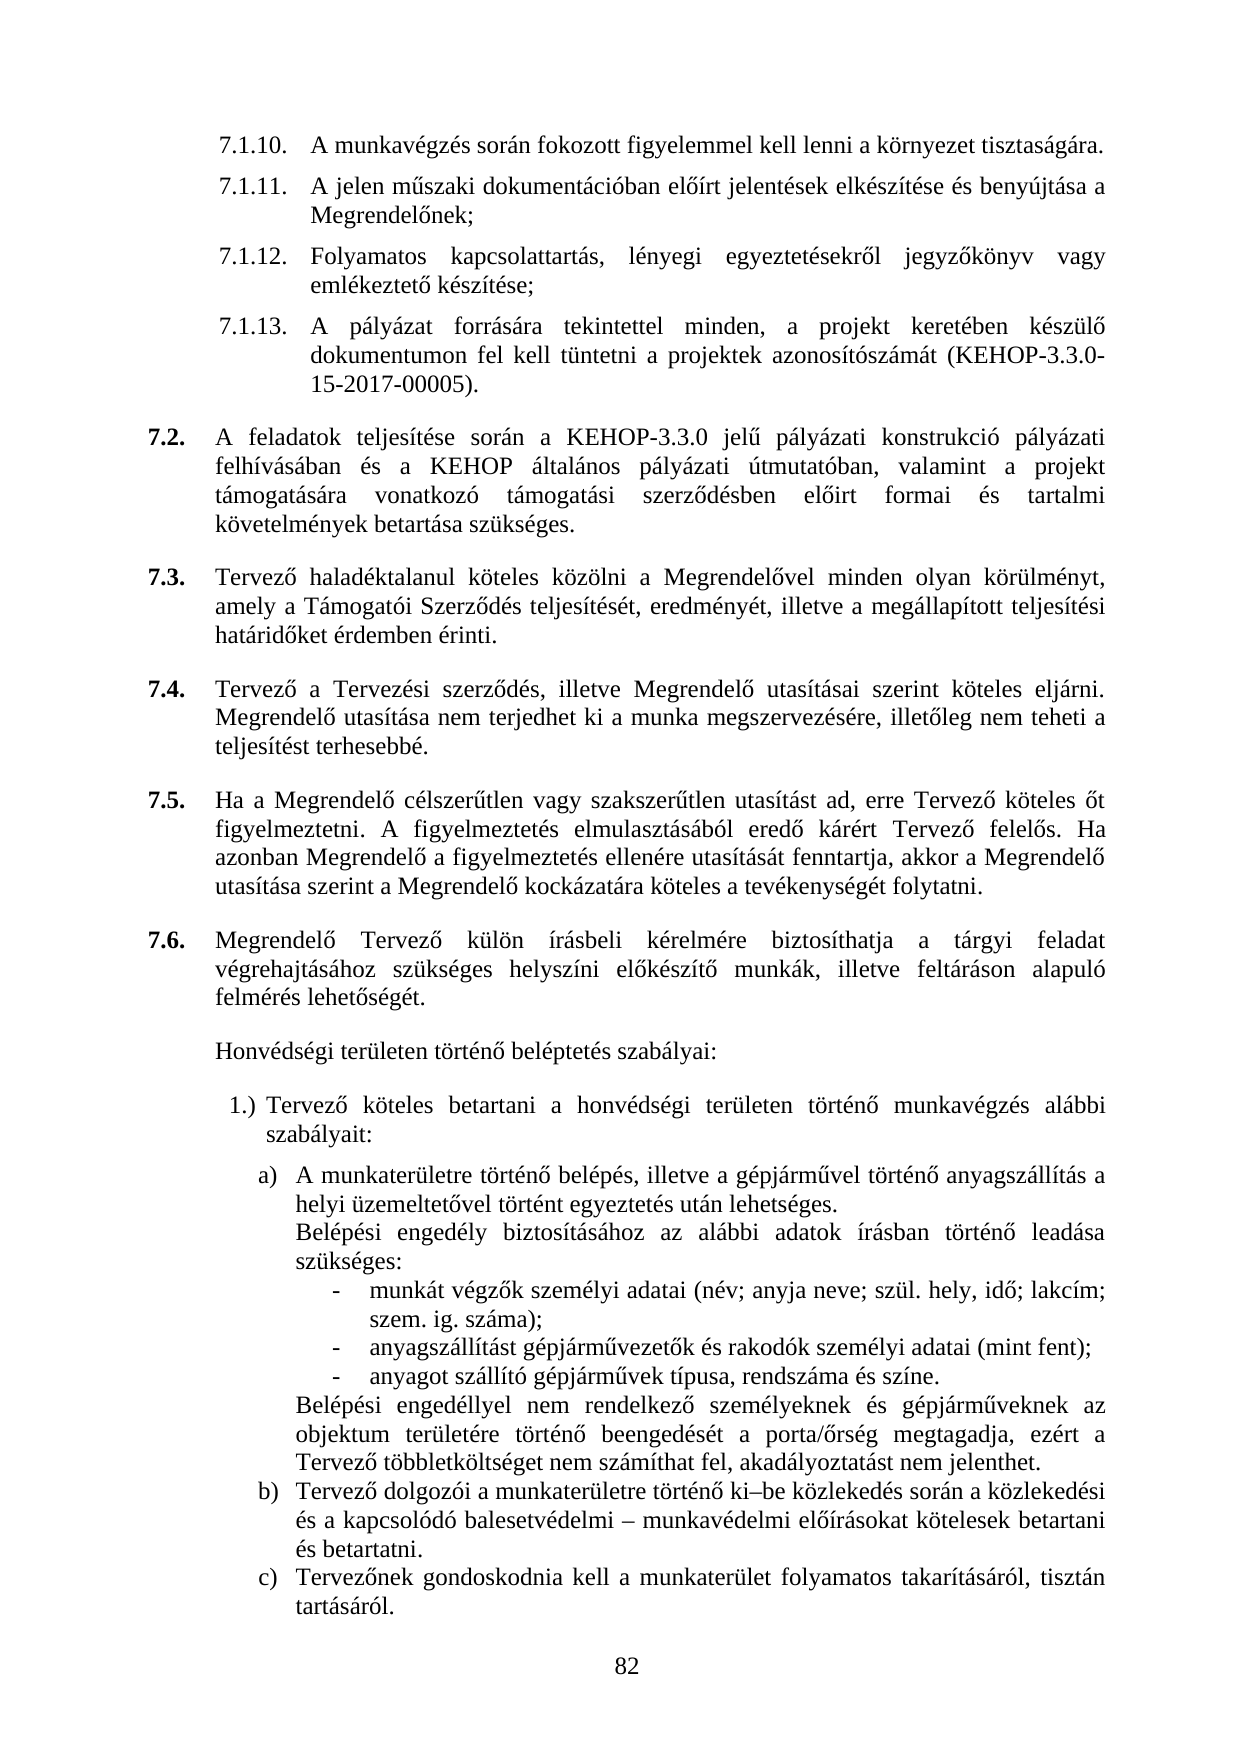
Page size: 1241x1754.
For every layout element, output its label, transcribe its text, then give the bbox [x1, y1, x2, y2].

text Honvédségi területen történő beléptetés szabályai: [215, 1036, 1106, 1065]
list anyagszállítást gépjárművezetők és rakodók személyi adatai (mint fent); [332, 1332, 1106, 1361]
list Tervező haladéktalanul köteles közölni a Megrendelővel minden olyan körülményt, amely a Támogatói Szerződés teljesítését, eredményét, illetve a megállapított teljesítési határidőket érdemben érinti. [148, 562, 1106, 649]
list Folyamatos kapcsolattartás, lényegi egyeztetésekről jegyzőkönyv vagy emlékeztető készítése; [218, 241, 1106, 299]
list A munkavégzés során fokozott figyelemmel kell lenni a környezet tisztaságára. [218, 130, 1106, 159]
list Megrendelő Tervező külön írásbeli kérelmére biztosíthatja a tárgyi feladat végrehajtásához szükséges helyszíni előkészítő munkák, illetve feltáráson alapuló felmérés lehetőségét. [148, 925, 1106, 1011]
list A munkaterületre történő belépés, illetve a gépjárművel történő anyagszállítás a helyi üzemeltetővel történt egyeztetés után lehetséges. [258, 1160, 1106, 1217]
list Tervező köteles betartani a honvédségi területen történő munkavégzés alábbi szabályait: [229, 1090, 1106, 1147]
list anyagot szállító gépjárművek típusa, rendszáma és színe. [332, 1361, 1106, 1390]
list A feladatok teljesítése során a KEHOP-3.3.0 jelű pályázati konstrukció pályázati felhívásában és a KEHOP általános pályázati útmutatóban, valamint a projekt támogatására vonatkozó támogatási szerződésben előirt formai és tartalmi követelmények betartása szükséges. [148, 422, 1106, 537]
list Tervező dolgozói a munkaterületre történő ki–be közlekedés során a közlekedési és a kapcsolódó balesetvédelmi – munkavédelmi előírásokat kötelesek betartani és betartatni. [258, 1476, 1106, 1562]
list Tervező a Tervezési szerződés, illetve Megrendelő utasításai szerint köteles eljárni. Megrendelő utasítása nem terjedhet ki a munka megszervezésére, illetőleg nem teheti a teljesítést terhesebbé. [148, 674, 1106, 760]
list Ha a Megrendelő célszerűtlen vagy szakszerűtlen utasítást ad, erre Tervező köteles őt figyelmeztetni. A figyelmeztetés elmulasztásából eredő kárért Tervező felelős. Ha azonban Megrendelő a figyelmeztetés ellenére utasítását fenntartja, akkor a Megrendelő utasítása szerint a Megrendelő kockázatára köteles a tevékenységét folytatni. [148, 785, 1106, 900]
text Belépési engedéllyel nem rendelkező személyeknek és gépjárműveknek az objektum területére történő beengedését a porta/őrség megtagadja, ezért a Tervező többletköltséget nem számíthat fel, akadályoztatást nem jelenthet. [295, 1390, 1106, 1476]
list A jelen műszaki dokumentációban előírt jelentések elkészítése és benyújtása a Megrendelőnek; [218, 171, 1106, 229]
list Tervezőnek gondoskodnia kell a munkaterület folyamatos takarításáról, tisztán tartásáról. [258, 1562, 1106, 1620]
text Belépési engedély biztosításához az alábbi adatok írásban történő leadása szükséges: [295, 1217, 1106, 1275]
list A pályázat forrására tekintettel minden, a projekt keretében készülő dokumentumon fel kell tüntetni a projektek azonosítószámát (KEHOP-3.3.0-15-2017-00005). [218, 311, 1106, 397]
list munkát végzők személyi adatai (név; anyja neve; szül. hely, idő; lakcím; szem. ig. száma); [332, 1275, 1106, 1332]
